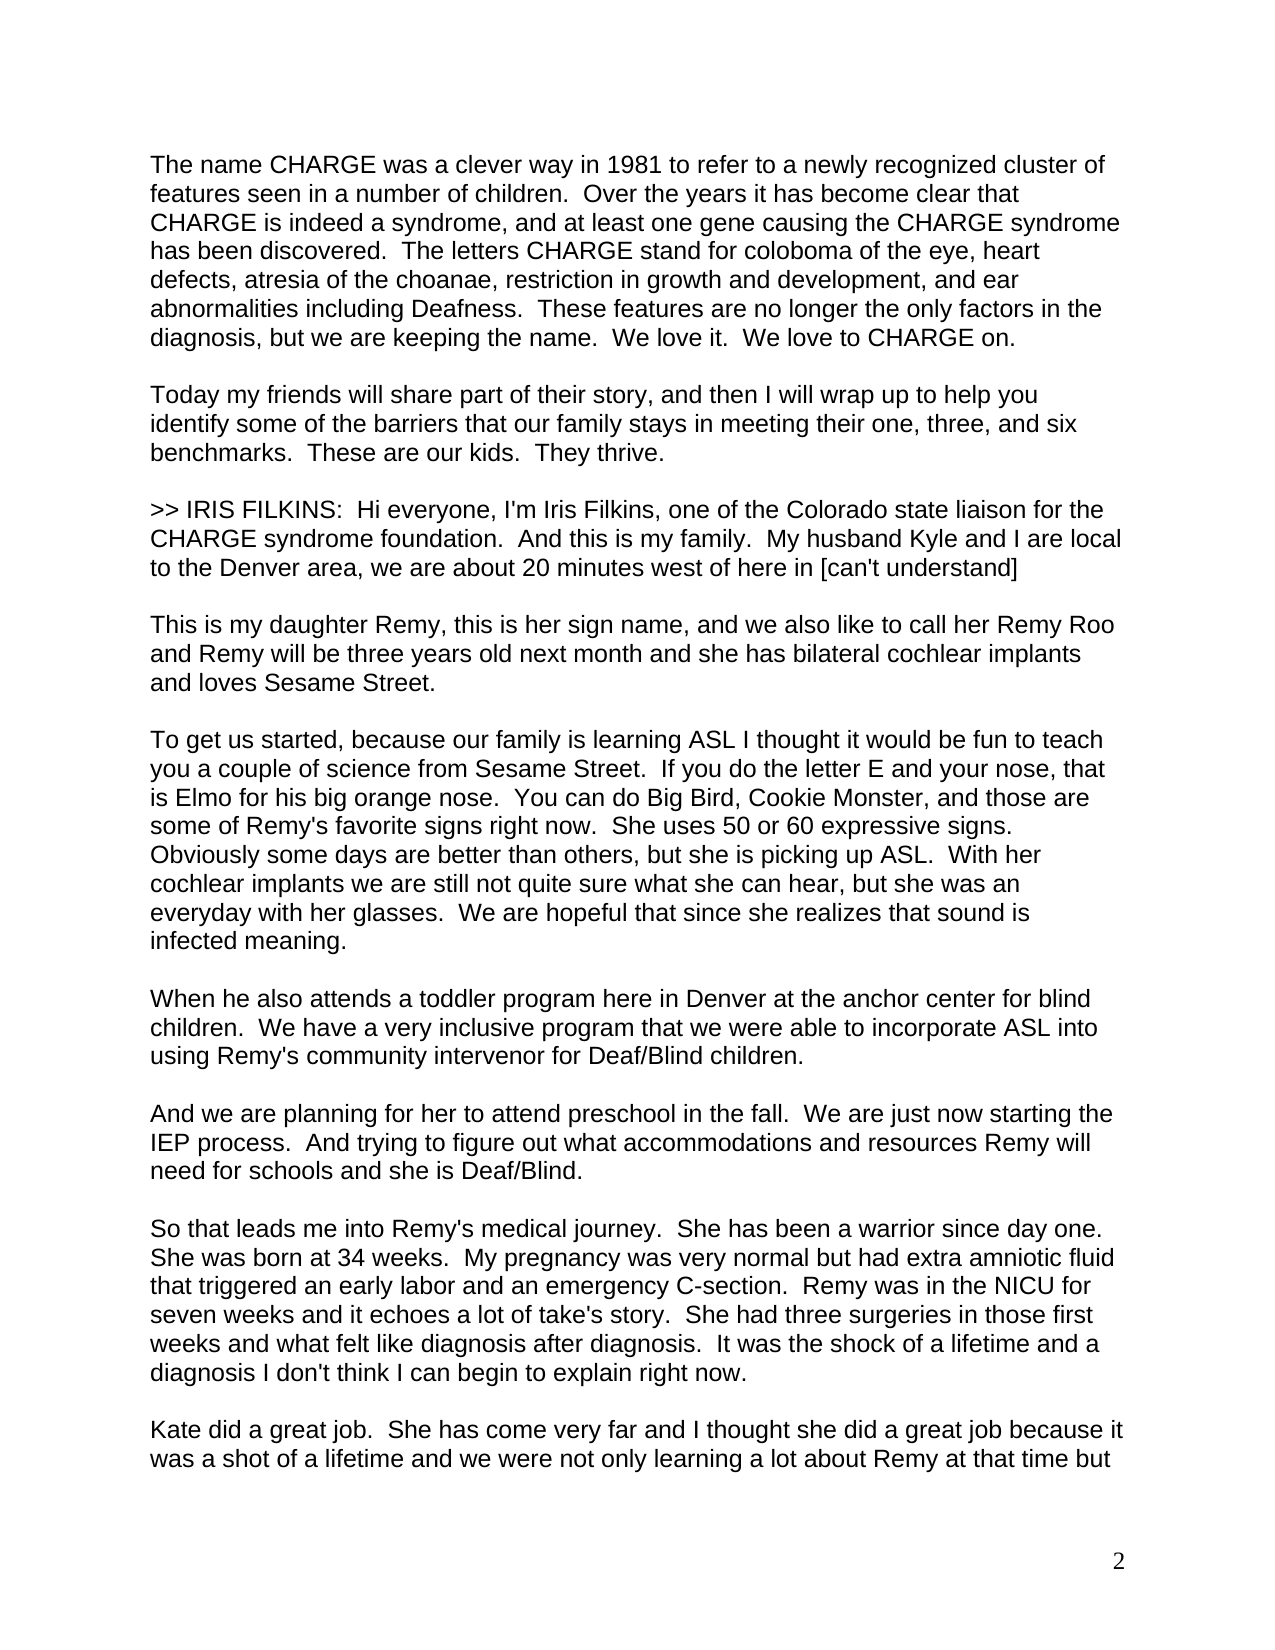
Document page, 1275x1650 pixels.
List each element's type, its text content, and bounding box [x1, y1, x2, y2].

text Today my friends will share part of their story, and then I will wrap up to help you identify some of the barriers that our family stays in meeting their one, three, and six benchmarks. These are our kids. They thrive. [150, 380, 1125, 466]
text To get us started, because our family is learning ASL I thought it would be fun to teach you a couple of science from Sesame Street. If you do the letter E and your nose, that is Elmo for his big orange nose. You can do Big Bird, Cookie Monster, and those are some of Remy's favorite signs right now. She uses 50 or 60 expressive signs. Obviously some days are better than others, but she is picking up ASL. With her cochlear implants we are still not quite sure what she can hear, but she was an everyday with her glasses. We are hopeful that since she realizes that sound is infected meaning. [150, 725, 1125, 955]
text And we are planning for her to attend preschool in the fall. We are just now starting the IEP process. And trying to figure out what accommodations and resources Remy will need for schools and she is Deaf/Blind. [150, 1099, 1125, 1185]
text So that leads me into Remy's medical journey. She has been a warrior since day one. She was born at 34 weeks. My pregnancy was very normal but had extra amniotic fluid that triggered an early labor and an emergency C-section. Remy was in the NICU for seven weeks and it echoes a lot of take's story. She had three surgeries in those first weeks and what felt like diagnosis after diagnosis. It was the shock of a lifetime and a diagnosis I don't think I can begin to explain right now. [150, 1214, 1125, 1386]
text This is my daughter Remy, this is her sign name, and we also like to call her Remy Roo and Remy will be three years old next month and she has bilateral cochlear implants and loves Sesame Street. [150, 610, 1125, 696]
text The name CHARGE was a clever way in 1981 to refer to a newly recognized cluster of features seen in a number of children. Over the years it has become clear that CHARGE is indeed a syndrome, and at least one gene causing the CHARGE syndrome has been discovered. The letters CHARGE stand for coloboma of the eye, heart defects, atresia of the choanae, restriction in growth and development, and ear abnormalities including Deafness. These features are no longer the only factors in the diagnosis, but we are keeping the name. We love it. We love to CHARGE on. [150, 150, 1125, 351]
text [150, 1415, 1125, 1472]
text >> IRIS FILKINS: Hi everyone, I'm Iris Filkins, one of the Colorado state liaison for the CHARGE syndrome foundation. And this is my family. My husband Kyle and I are local to the Denver area, we are about 20 minutes west of here in [can't understand] [150, 495, 1125, 581]
text When he also attends a toddler program here in Denver at the anchor center for blind children. We have a very inclusive program that we were able to incorporate ASL into using Remy's community intervenor for Deaf/Blind children. [150, 984, 1125, 1070]
